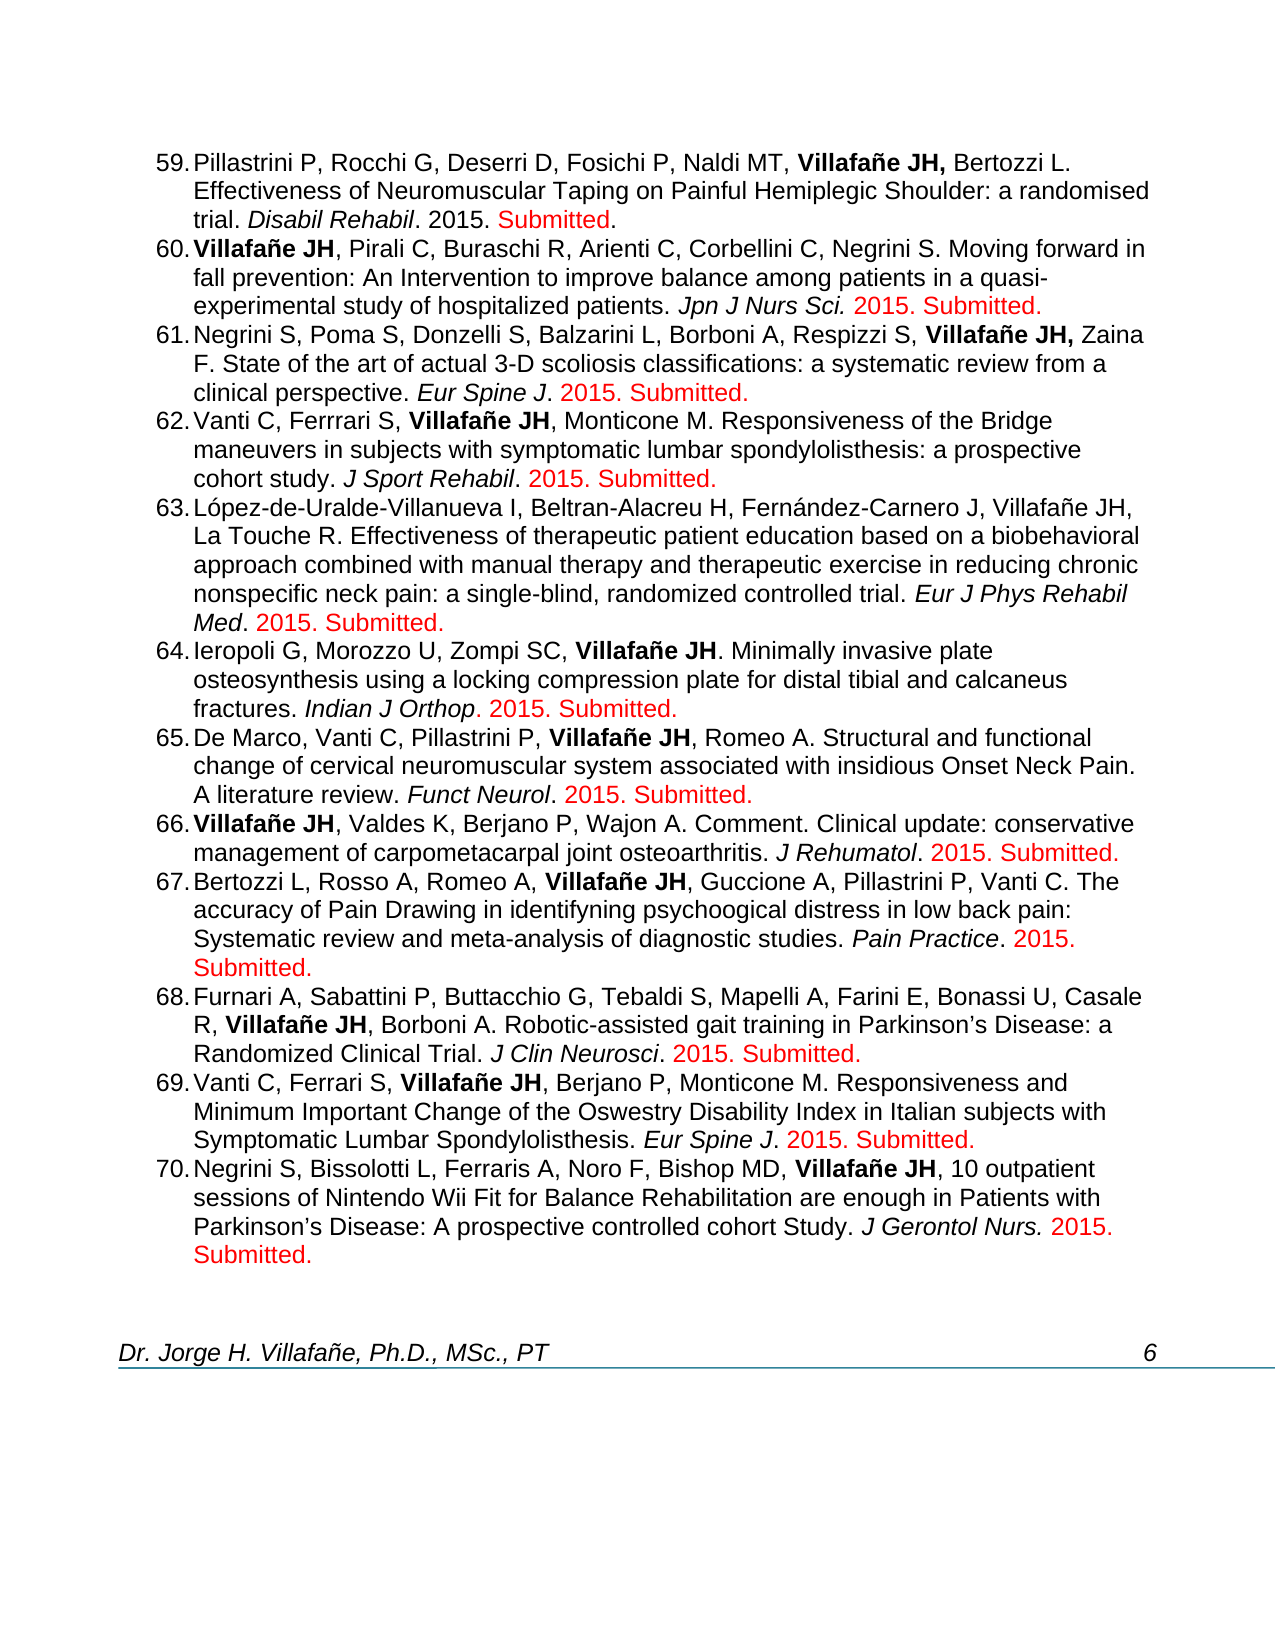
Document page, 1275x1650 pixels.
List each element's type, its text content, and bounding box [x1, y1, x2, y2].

list Furnari A, Sabattini P, Buttacchio G, Tebaldi S, Mapelli A, Farini E, Bonassi U, Casale R, Villafañe JH, Borboni A. Robotic-assisted gait training in Parkinson’s Disease: a Randomized Clinical Trial. J Clin Neurosci. 2015. Submitted. [156, 981, 1157, 1068]
list López-de-Uralde-Villanueva I, Beltran-Alacreu H, Fernández-Carnero J, Villafañe JH, La Touche R. Effectiveness of therapeutic patient education based on a biobehavioral approach combined with manual therapy and therapeutic exercise in reducing chronic nonspecific neck pain: a single-blind, randomized controlled trial. Eur J Phys Rehabil Med. 2015. Submitted. [156, 493, 1157, 636]
list Pillastrini P, Rocchi G, Deserri D, Fosichi P, Naldi MT, Villafañe JH, Bertozzi L. Effectiveness of Neuromuscular Taping on Painful Hemiplegic Shoulder: a randomised trial. Disabil Rehabil. 2015. Submitted. [156, 148, 1157, 234]
list Villafañe JH, Pirali C, Buraschi R, Arienti C, Corbellini C, Negrini S. Moving forward in fall prevention: An Intervention to improve balance among patients in a quasi-experimental study of hospitalized patients. Jpn J Nurs Sci. 2015. Submitted. [156, 234, 1157, 320]
list Negrini S, Poma S, Donzelli S, Balzarini L, Borboni A, Respizzi S, Villafañe JH, Zaina F. State of the art of actual 3-D scoliosis classifications: a systematic review from a clinical perspective. Eur Spine J. 2015. Submitted. [156, 320, 1157, 406]
list Vanti C, Ferrari S, Villafañe JH, Berjano P, Monticone M. Responsiveness and Minimum Important Change of the Oswestry Disability Index in Italian subjects with Symptomatic Lumbar Spondylolisthesis. Eur Spine J. 2015. Submitted. [156, 1068, 1157, 1154]
list Negrini S, Bissolotti L, Ferraris A, Noro F, Bishop MD, Villafañe JH, 10 outpatient sessions of Nintendo Wii Fit for Balance Rehabilitation are enough in Patients with Parkinson’s Disease: A prospective controlled cohort Study. J Gerontol Nurs. 2015. Submitted. [156, 1154, 1157, 1269]
list De Marco, Vanti C, Pillastrini P, Villafañe JH, Romeo A. Structural and functional change of cervical neuromuscular system associated with insidious Onset Neck Pain. A literature review. Funct Neurol. 2015. Submitted. [156, 723, 1157, 809]
list Vanti C, Ferrrari S, Villafañe JH, Monticone M. Responsiveness of the Bridge maneuvers in subjects with symptomatic lumbar spondylolisthesis: a prospective cohort study. J Sport Rehabil. 2015. Submitted. [156, 406, 1157, 493]
list Bertozzi L, Rosso A, Romeo A, Villafañe JH, Guccione A, Pillastrini P, Vanti C. The accuracy of Pain Drawing in identifyning psychoogical distress in low back pain: Systematic review and meta-analysis of diagnostic studies. Pain Practice. 2015. Submitted. [156, 866, 1157, 981]
list Ieropoli G, Morozzo U, Zompi SC, Villafañe JH. Minimally invasive plate osteosynthesis using a locking compression plate for distal tibial and calcaneus fractures. Indian J Orthop. 2015. Submitted. [156, 636, 1157, 723]
list Villafañe JH, Valdes K, Berjano P, Wajon A. Comment. Clinical update: conservative management of carpometacarpal joint osteoarthritis. J Rehumatol. 2015. Submitted. [156, 809, 1157, 866]
